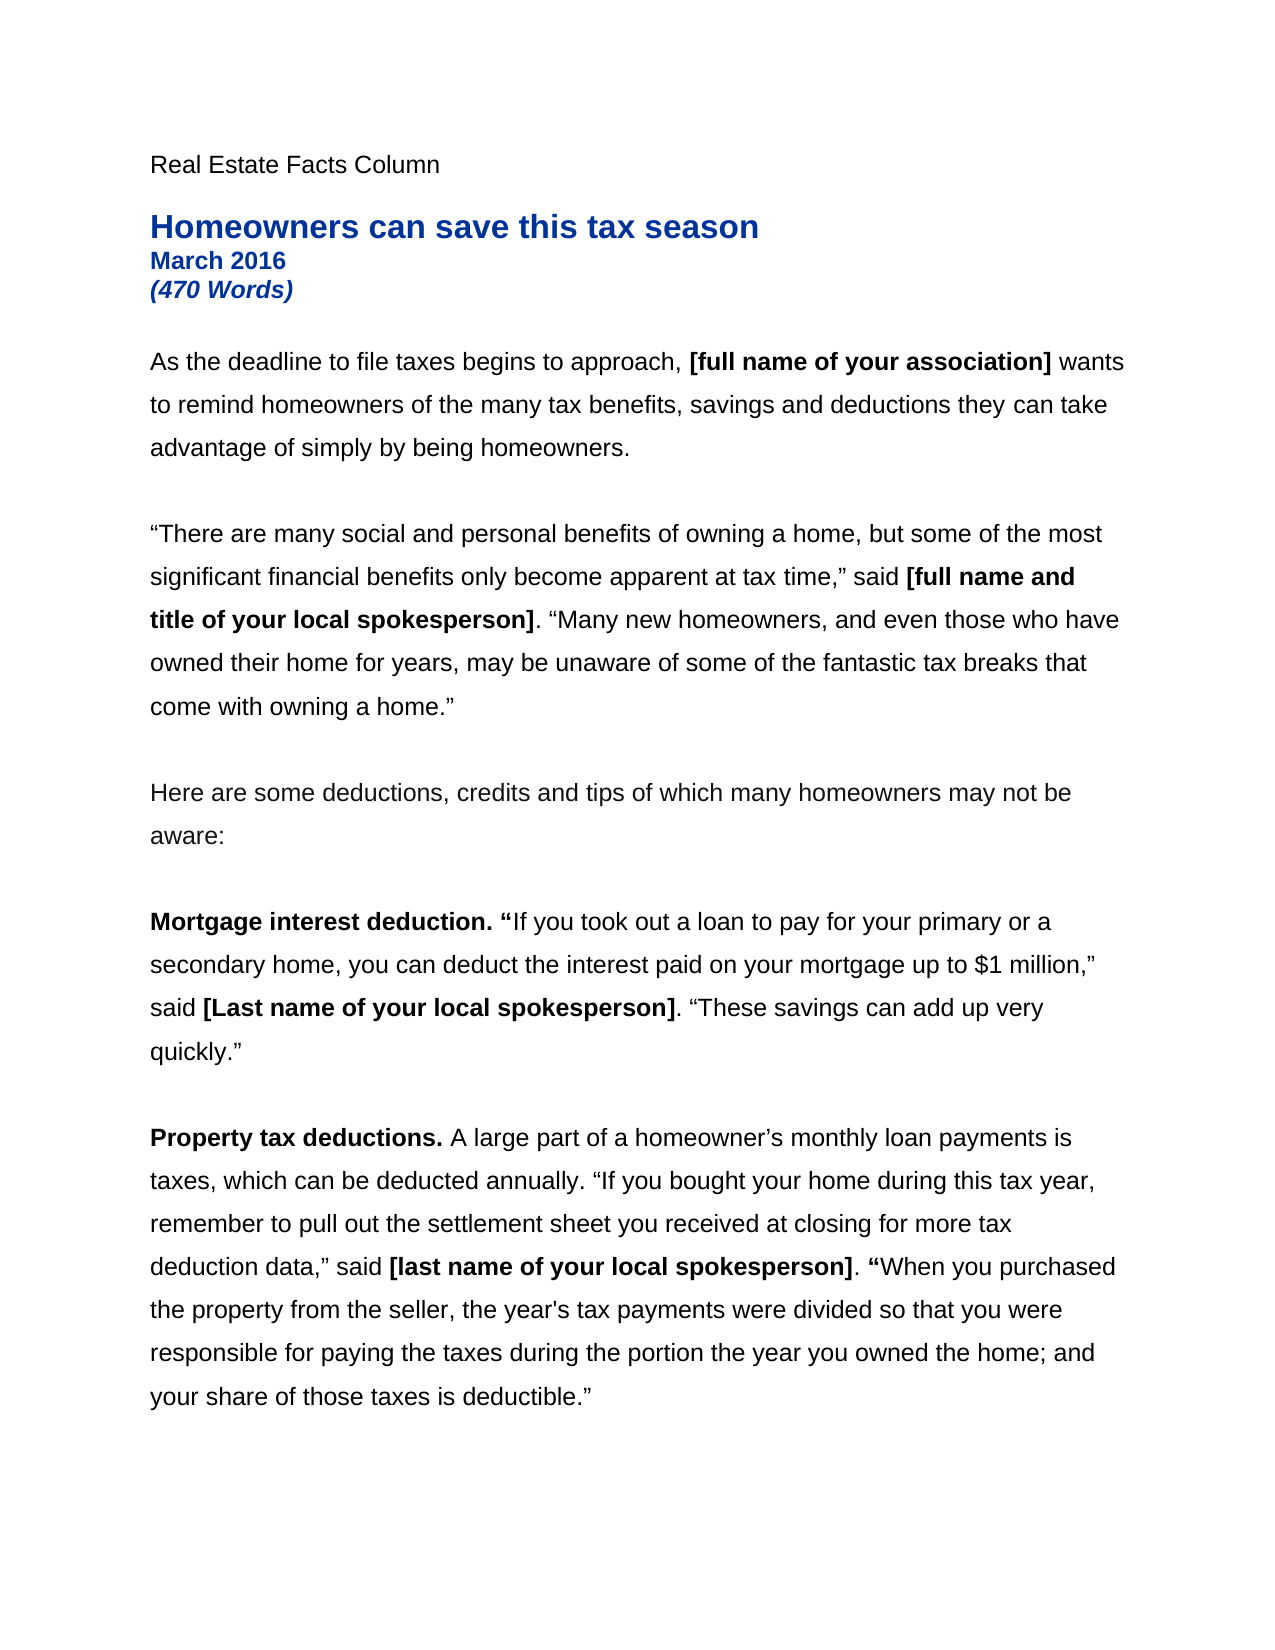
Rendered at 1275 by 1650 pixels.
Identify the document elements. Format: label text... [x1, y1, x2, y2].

text March 2016 [150, 246, 1125, 275]
text Real Estate Facts Column [150, 150, 1125, 179]
text Property tax deductions. A large part of a homeowner’s monthly loan payments is taxes, which can be deducted annually. “If you bought your home during this tax year, remember to pull out the settlement sheet you received at closing for more tax deduction data,” said [last name of your local spokesperson]. “When you purchased the property from the seller, the year's tax payments were divided so that you were responsible for paying the taxes during the portion the year you owned the home; and your share of those taxes is deductible.” [150, 1123, 1125, 1410]
text As the deadline to file taxes begins to approach, [full name of your association] wants to remind homeowners of the many tax benefits, savings and deductions they can take advantage of simply by being homeowners. [150, 347, 1125, 462]
text Mortgage interest deduction. “If you took out a loan to pay for your primary or a secondary home, you can deduct the interest paid on your mortgage up to $1 million,” said [Last name of your local spokesperson]. “These savings can add up very quickly.” [150, 907, 1125, 1065]
text (470 Words) [150, 275, 1125, 303]
text “There are many social and personal benefits of owning a home, but some of the most significant financial benefits only become apparent at tax time,” said [full name and title of your local spokesperson]. “Many new homeowners, and even those who have owned their home for years, may be unaware of some of the fantastic tax breaks that come with owning a home.” [150, 519, 1125, 720]
text Homeowners can save this tax season [150, 207, 1125, 246]
text Here are some deductions, credits and tips of which many homeowners may not be aware: [150, 778, 1125, 850]
